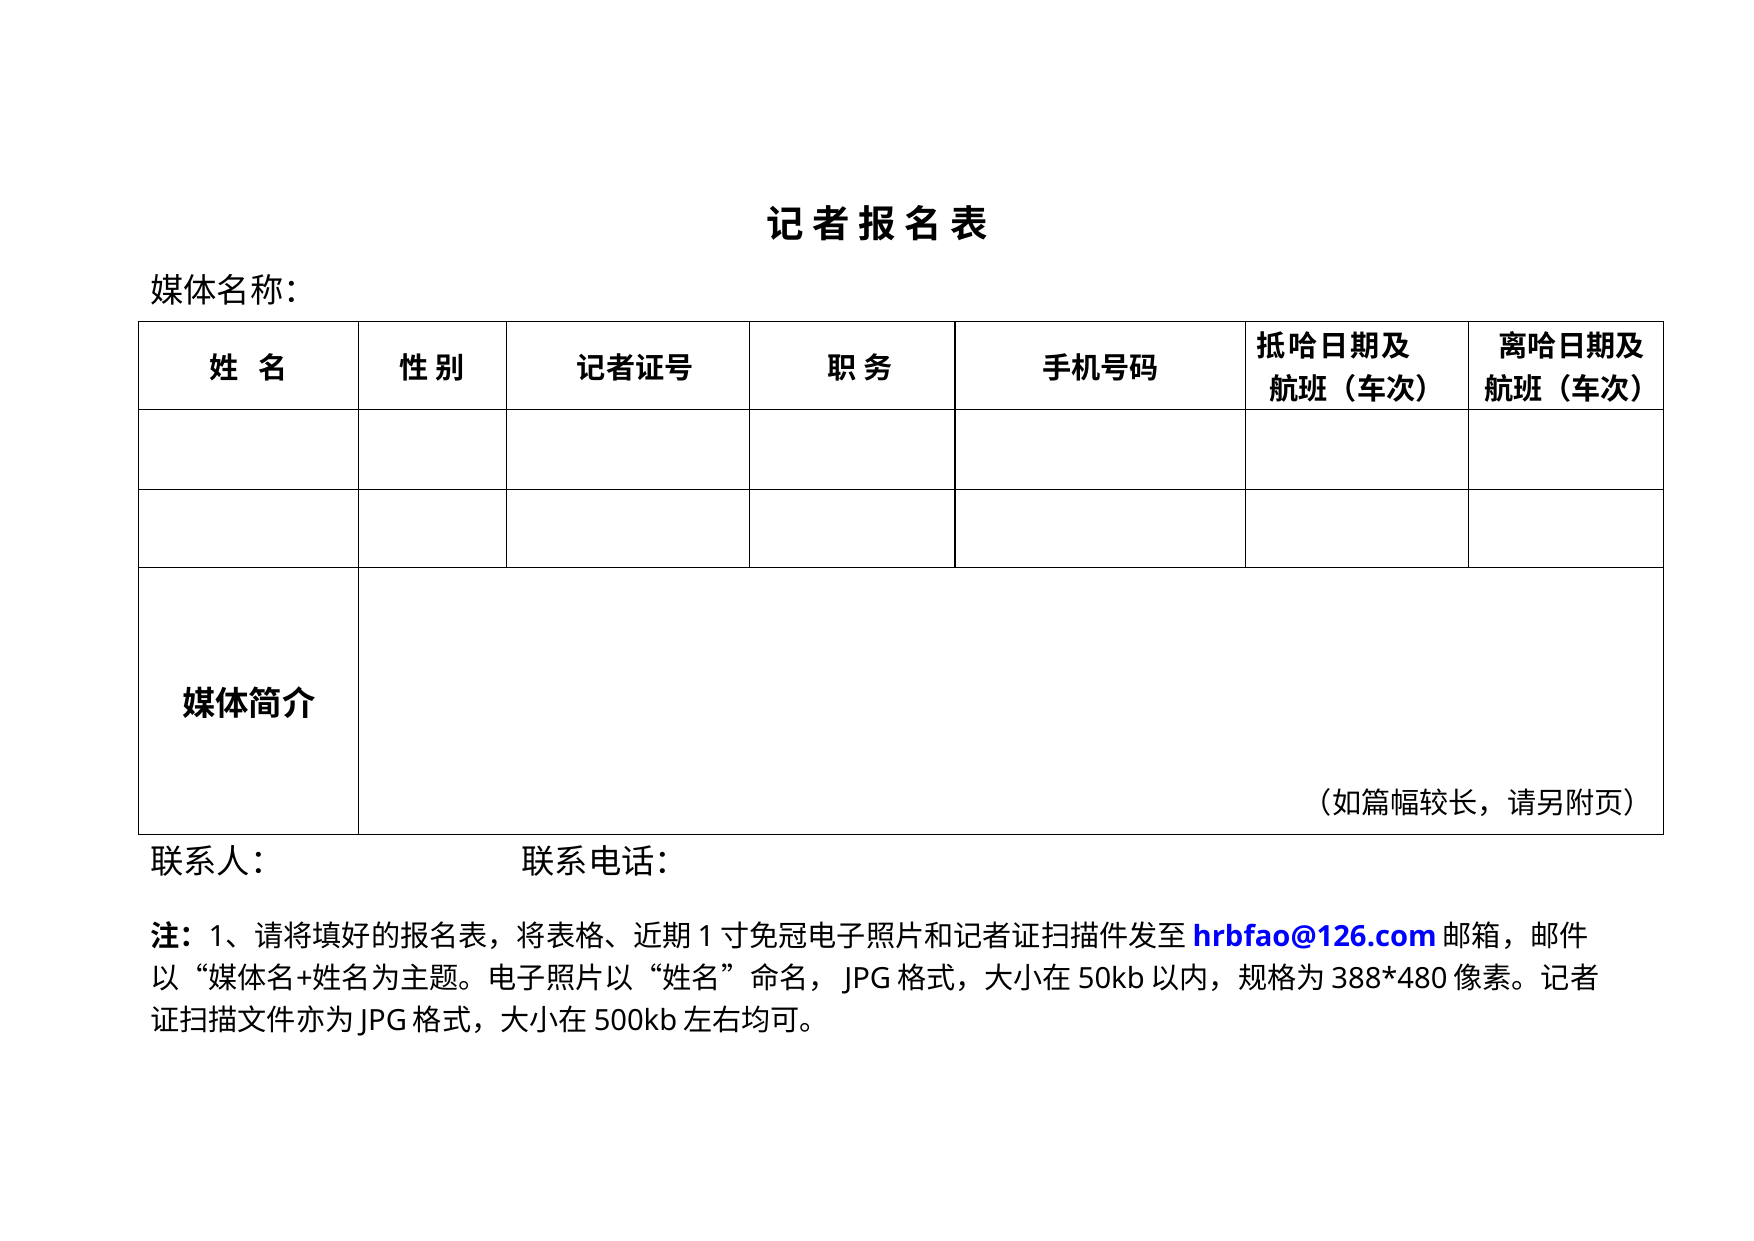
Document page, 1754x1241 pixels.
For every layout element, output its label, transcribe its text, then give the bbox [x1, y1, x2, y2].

text 联系人： 联系电话： [150, 835, 1604, 883]
table_cell [1246, 490, 1468, 567]
table_cell 媒体简介 [139, 568, 358, 834]
table_cell [750, 490, 954, 567]
table_cell [1246, 410, 1468, 488]
table_cell [139, 490, 358, 567]
table_cell （如篇幅较长，请另附页） [359, 568, 1663, 834]
table_cell [139, 410, 358, 488]
table_cell [1469, 410, 1663, 488]
table_cell [507, 490, 749, 567]
text 注：1、请将填好的报名表，将表格、近期1寸免冠电子照片和记者证扫描件发至hrbfao@126.com邮箱，邮件以“媒体名+姓名为主题。电子照片以“姓名”命名， JPG格式，大小在50kb以内，规格为388*480像素。记者证扫描文件亦为JPG格式，大小在500kb左右均可。 [150, 912, 1604, 1039]
table_cell [359, 410, 506, 488]
table_header 抵哈日期及 航班（车次） [1246, 322, 1468, 409]
text 媒体名称： [150, 254, 1604, 321]
table_cell [956, 490, 1245, 567]
table_header 姓 名 [139, 322, 358, 409]
table_header 记者证号 [507, 322, 749, 409]
table_cell [956, 410, 1245, 488]
table_header 离哈日期及 航班（车次） [1469, 322, 1663, 409]
table_header 性 别 [359, 322, 506, 409]
table_header 手机号码 [956, 322, 1245, 409]
table_cell [750, 410, 954, 488]
table_cell [507, 410, 749, 488]
table_header 职 务 [750, 322, 954, 409]
table_cell [359, 490, 506, 567]
text 记 者 报 名 表 [150, 188, 1604, 254]
table_cell [1469, 490, 1663, 567]
